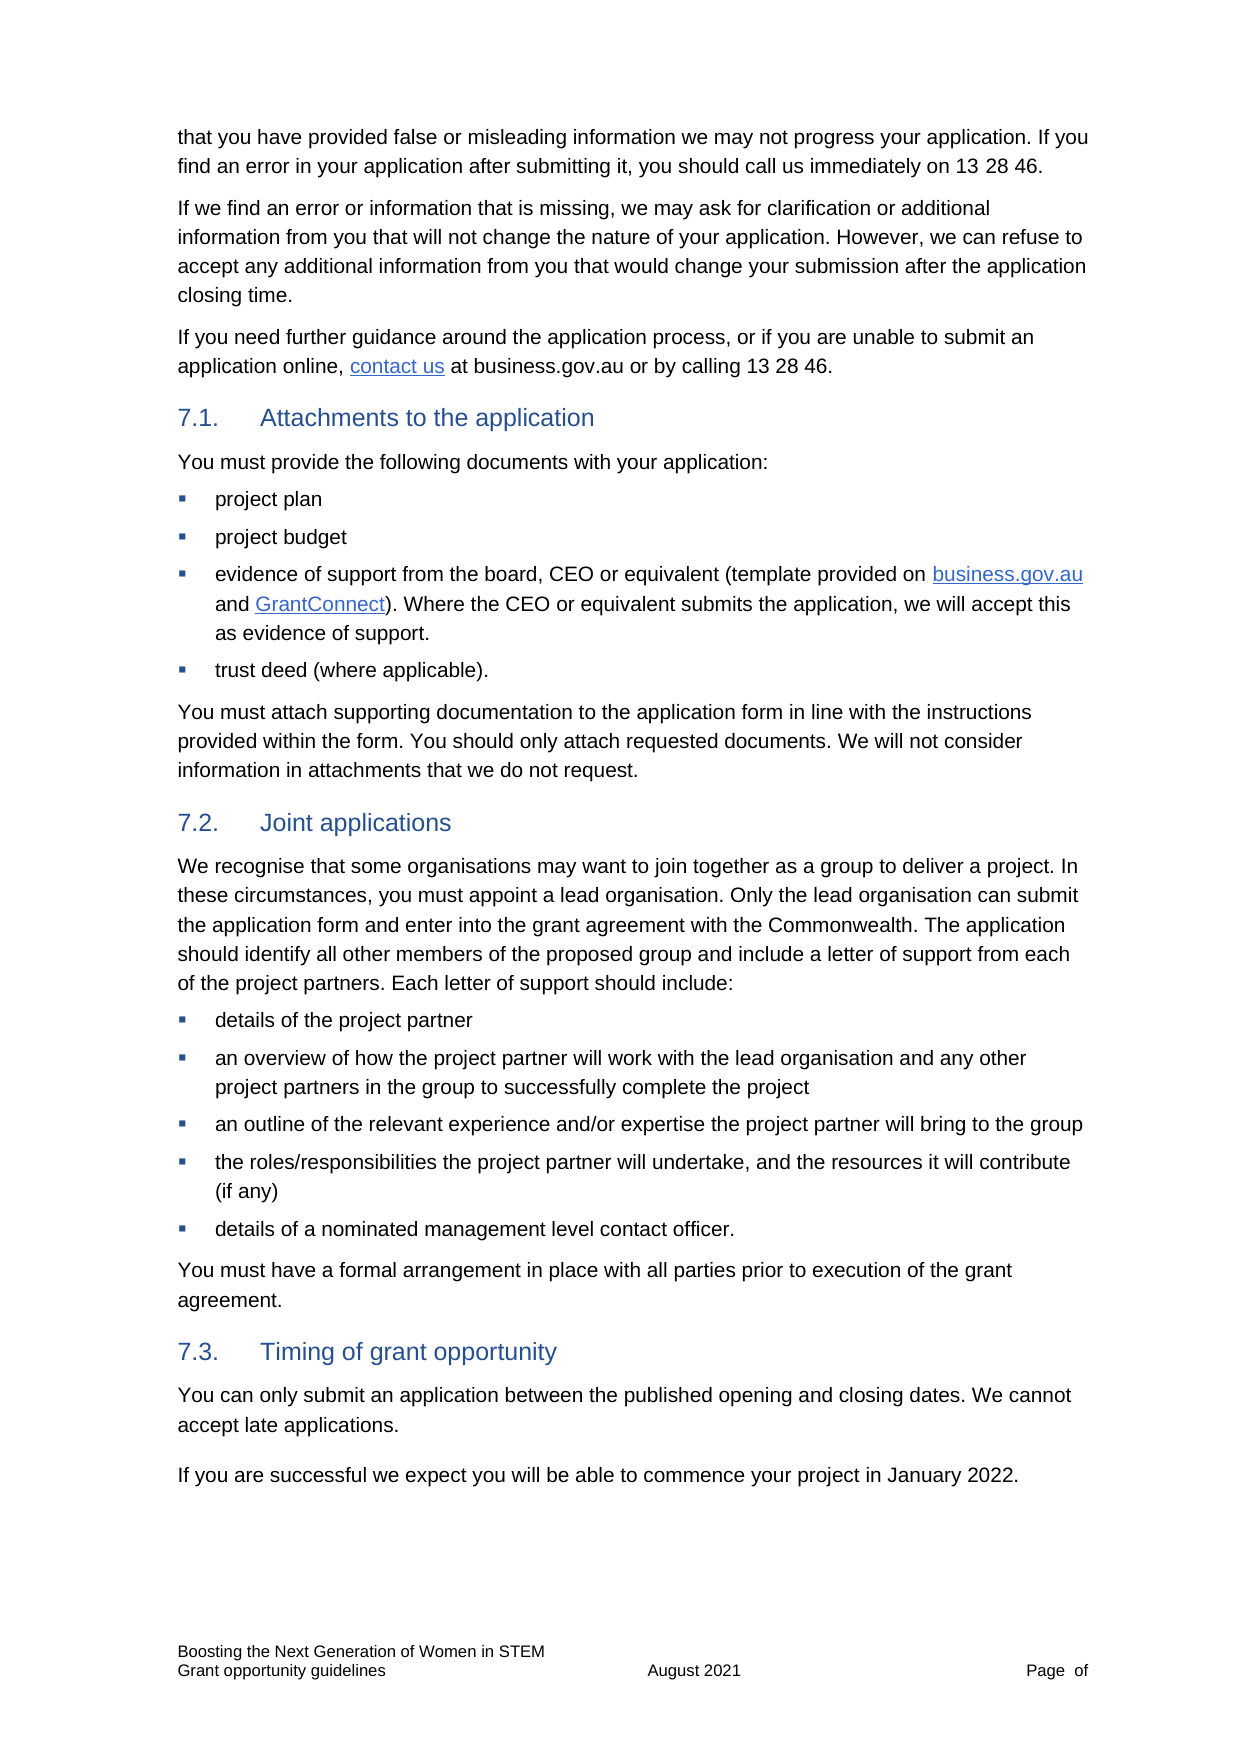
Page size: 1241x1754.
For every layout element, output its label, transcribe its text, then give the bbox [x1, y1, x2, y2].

list project plan [177, 482, 1092, 511]
list the roles/responsibilities the project partner will undertake, and the resources it will contribute (if any) [177, 1145, 1092, 1203]
list details of a nominated management level contact officer. [177, 1211, 1092, 1241]
text You must attach supporting documentation to the application form in line with the instructions provided within the form. You should only attach requested documents. We will not consider information in attachments that we do not request. [177, 695, 1092, 782]
text You can only submit an application between the published opening and closing dates. We cannot accept late applications. [177, 1378, 1092, 1436]
text We recognise that some organisations may want to join together as a group to deliver a project. In these circumstances, you must appoint a lead organisation. Only the lead organisation can submit the application form and enter into the grant agreement with the Commonwealth. The application should identify all other members of the proposed group and include a letter of support from each of the project partners. Each letter of support should include: [177, 849, 1092, 995]
text If you are successful we expect you will be able to commence your project in January 2022. [177, 1457, 1092, 1486]
subtitle Attachments to the application [177, 403, 1092, 432]
list project budget [177, 520, 1092, 549]
subtitle Timing of grant opportunity [177, 1336, 1092, 1366]
list an overview of how the project partner will work with the lead organisation and any other project partners in the group to successfully complete the project [177, 1041, 1092, 1099]
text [177, 120, 1092, 178]
list trust deed (where applicable). [177, 653, 1092, 682]
list evidence of support from the board, CEO or equivalent (template provided on business.gov.au and GrantConnect). Where the CEO or equivalent submits the application, we will accept this as evidence of support. [177, 557, 1092, 645]
text If you need further guidance around the application process, or if you are unable to submit an application online, contact us at business.gov.au or by calling 13 28 46. [177, 320, 1092, 378]
subtitle Joint applications [177, 807, 1092, 836]
list details of the project partner [177, 1003, 1092, 1032]
text You must have a formal arrangement in place with all parties prior to execution of the grant agreement. [177, 1253, 1092, 1311]
text If we find an error or information that is missing, we may ask for clarification or additional information from you that will not change the nature of your application. However, we can refuse to accept any additional information from you that would change your submission after the application closing time. [177, 191, 1092, 307]
text You must provide the following documents with your application: [177, 445, 1092, 474]
list an outline of the relevant experience and/or expertise the project partner will bring to the group [177, 1107, 1092, 1136]
